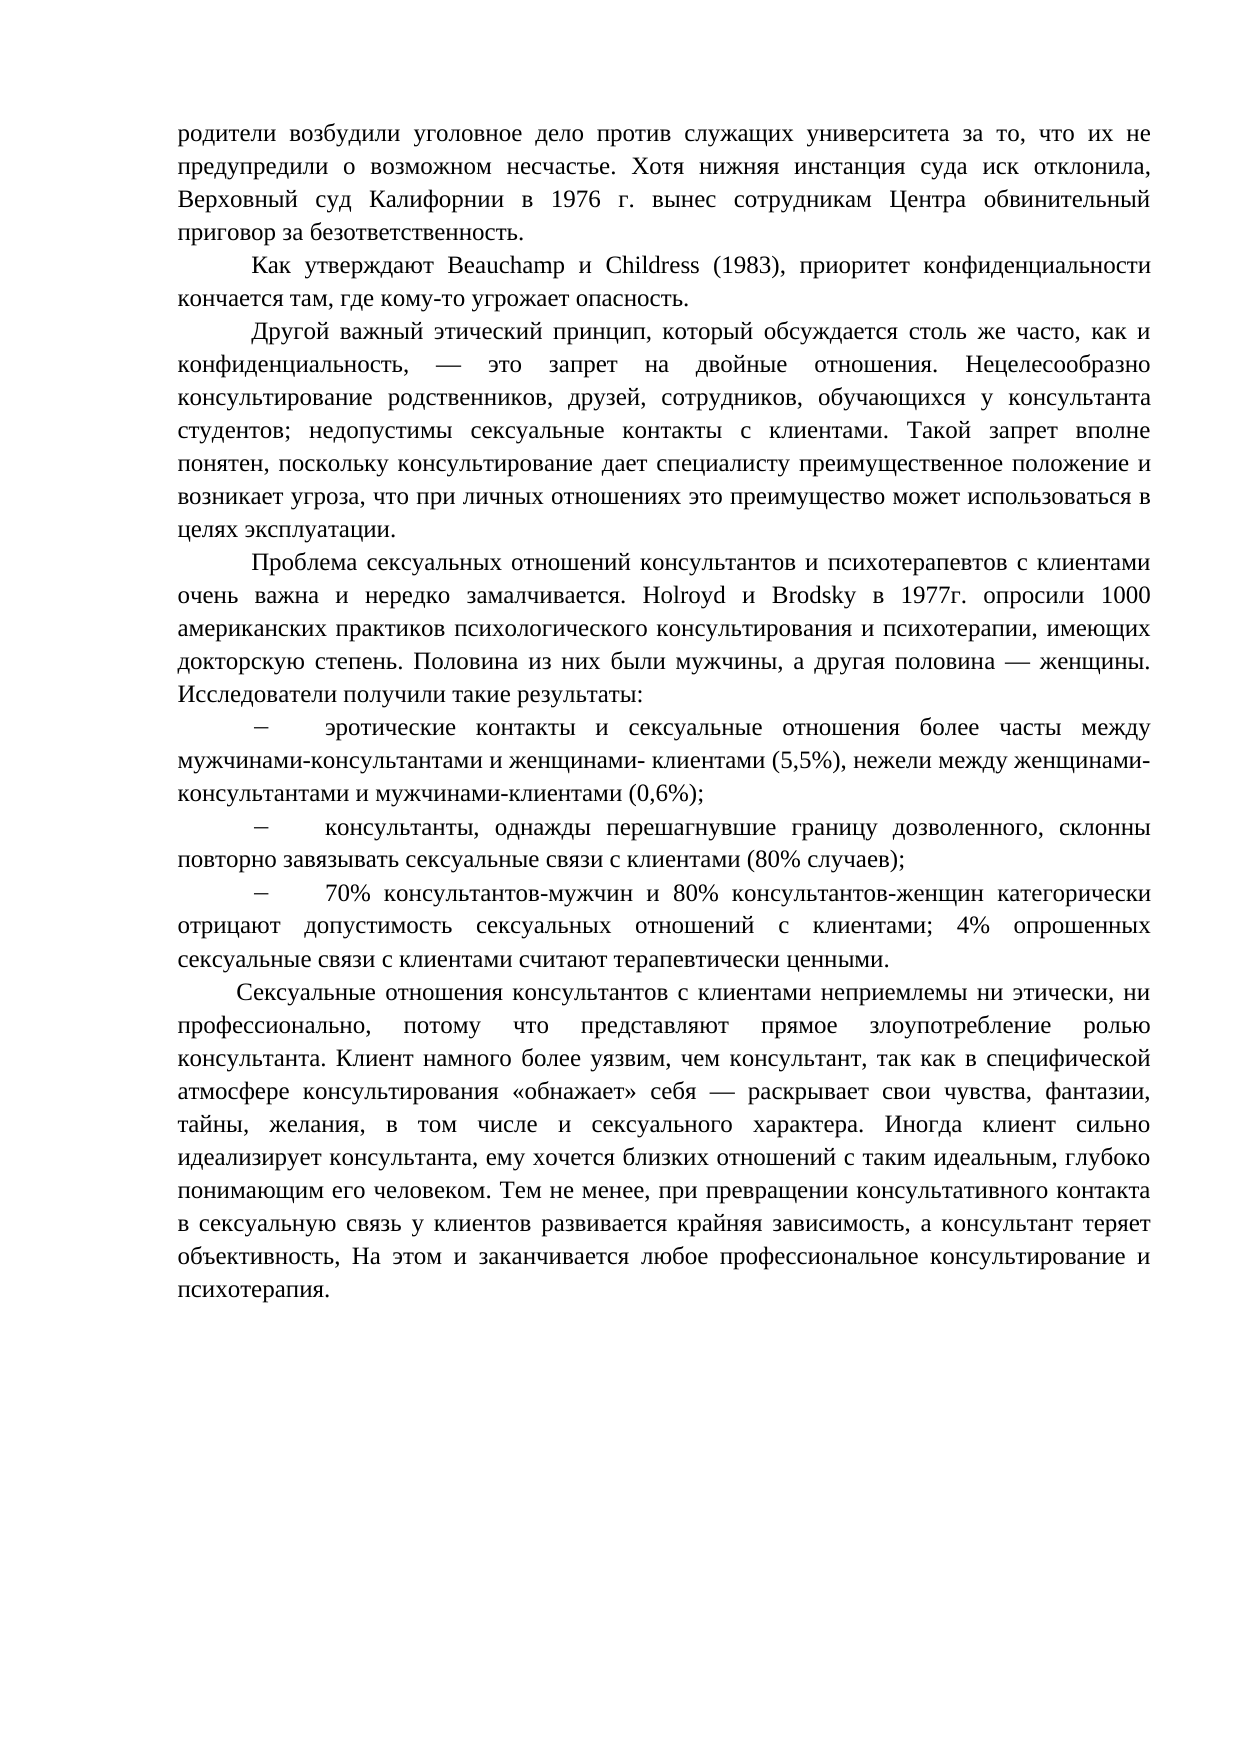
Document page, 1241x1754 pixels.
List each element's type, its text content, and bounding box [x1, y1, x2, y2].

text Сексуальные отношения консультантов с клиентами неприемлемы ни этически, ни профессионально, потому что представляют прямое злоупотребление ролью консультанта. Клиент намного более уязвим, чем консультант, так как в специфической атмосфере консультирования «обнажает» себя — раскрывает свои чувства, фантазии, тайны, желания, в том числе и сексуального характера. Иногда клиент сильно идеализирует консультанта, ему хочется близких отношений с таким идеальным, глубоко понимающим его человеком. Тем не менее, при превращении консультативного контакта в сексуальную связь у клиентов развивается крайняя зависимость, а консультант теряет объективность, На этом и заканчивается любое профессиональное консультирование и психотерапия. [177, 977, 1152, 1303]
text Проблема сексуальных отношений консультантов и психотерапевтов с клиентами очень важна и нередко замалчивается. Holroyd и Brodsky в 1977г. опросили 1000 американских практиков психологического консультирования и психотерапии, имеющих докторскую степень. Половина из них были мужчины, а другая половина — женщины. Исследователи получили такие результаты: [177, 547, 1152, 708]
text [177, 118, 1152, 246]
list эротические контакты и сексуальные отношения более часты между мужчинами-консультантами и женщинами- клиентами (5,5%), нежели между женщинами-консультантами и мужчинами-клиентами (0,6%); [177, 712, 1152, 807]
text Другой важный этический принцип, который обсуждается столь же часто, как и конфиденциальность, — это запрет на двойные отношения. Нецелесообразно консультирование родственников, друзей, сотрудников, обучающихся у консультанта студентов; недопустимы сексуальные контакты с клиентами. Такой запрет вполне понятен, поскольку консультирование дает специалисту преимущественное положение и возникает угроза, что при личных отношениях это преимущество может использоваться в целях эксплуатации. [177, 316, 1152, 543]
list консультанты, однажды перешагнувшие границу дозволенного, склонны повторно завязывать сексуальные связи с клиентами (80% случаев); [177, 812, 1152, 873]
text Как утверждают Beauchamp и Childress (1983), приоритет конфиденциальности кончается там, где кому-то угрожает опасность. [177, 250, 1152, 312]
list 70% консультантов-мужчин и 80% консультантов-женщин категорически отрицают допустимость сексуальных отношений с клиентами; 4% опрошенных сексуальные связи с клиентами считают терапевтически ценными. [177, 878, 1152, 972]
